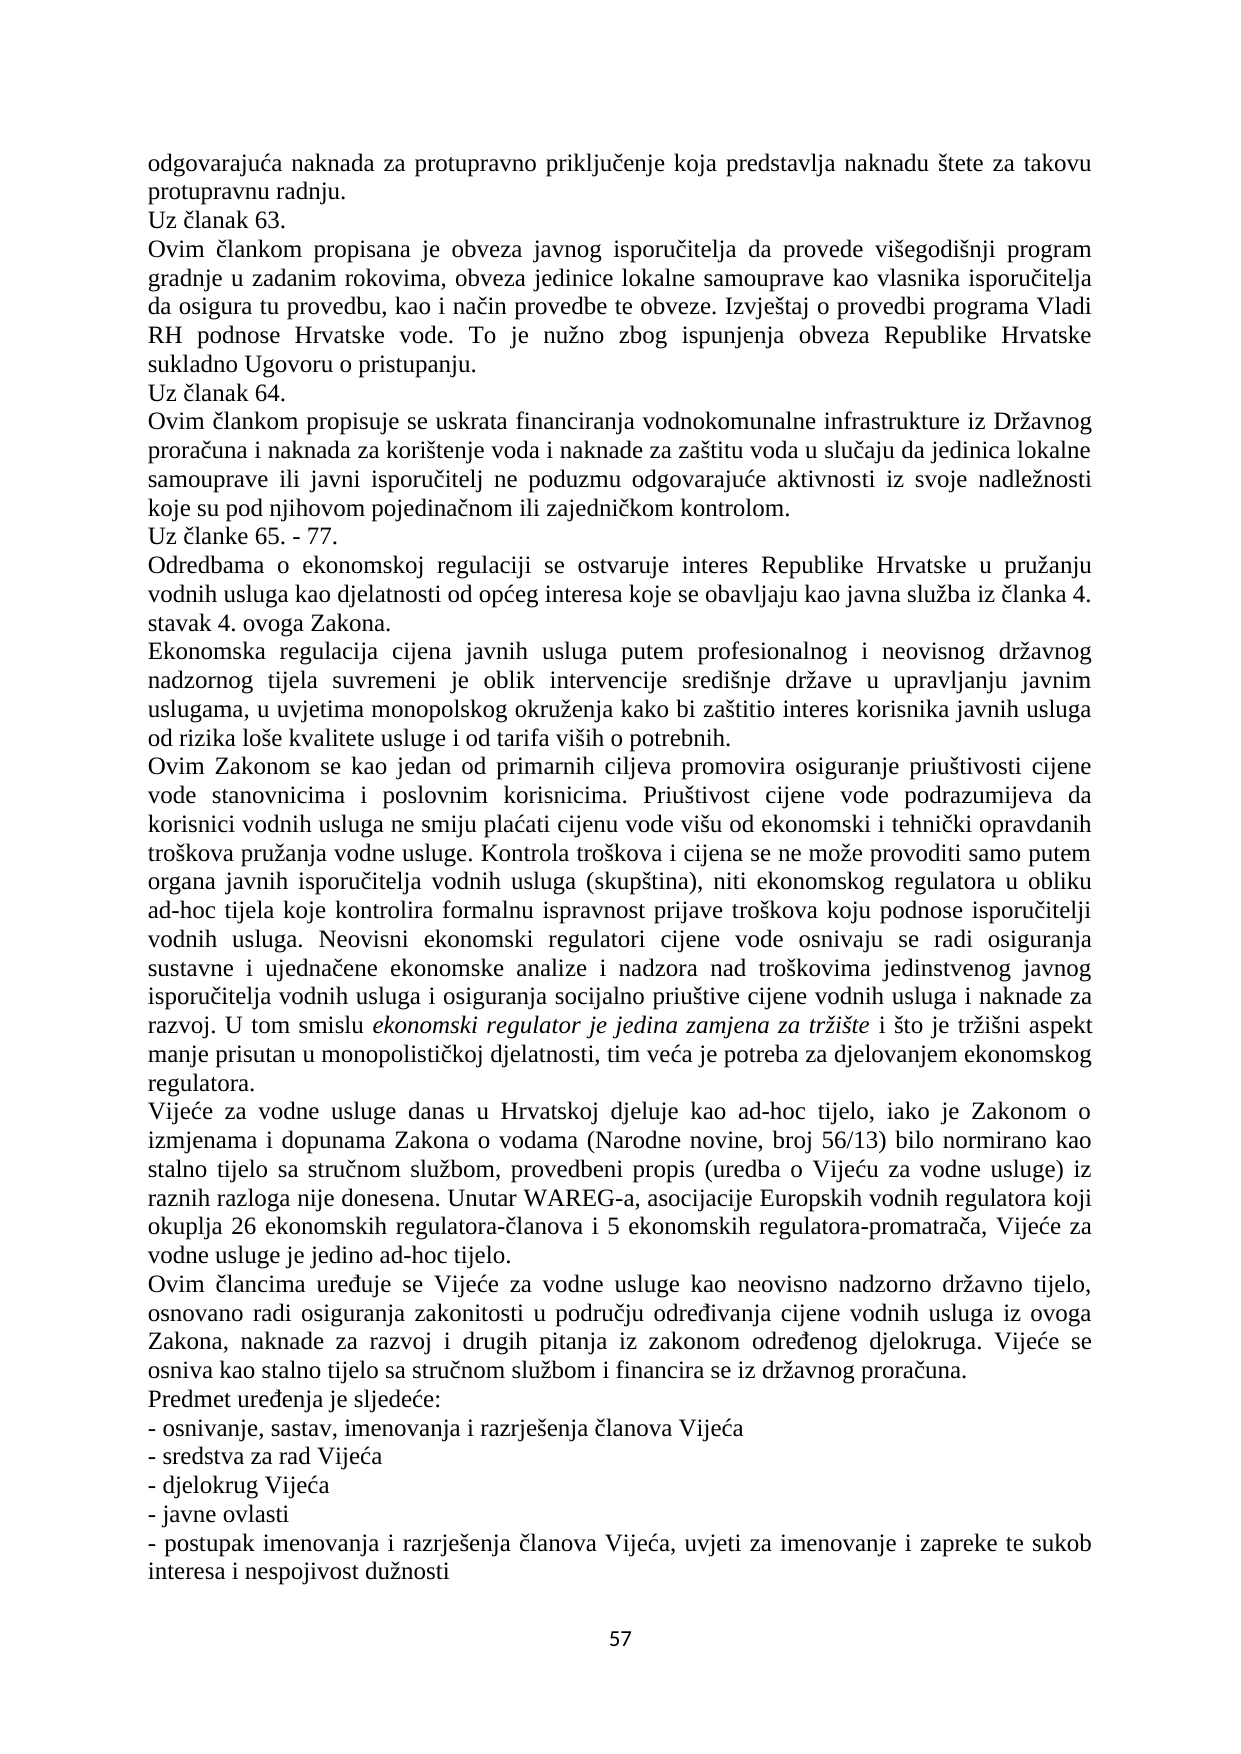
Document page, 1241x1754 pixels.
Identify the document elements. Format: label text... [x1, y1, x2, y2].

text Ovim člankom propisuje se uskrata financiranja vodnokomunalne infrastrukture iz Državnog proračuna i naknada za korištenje voda i naknade za zaštitu voda u slučaju da jedinica lokalne samouprave ili javni isporučitelj ne poduzmu odgovarajuće aktivnosti iz svoje nadležnosti koje su pod njihovom pojedinačnom ili zajedničkom kontrolom. [148, 406, 1093, 521]
text Ovim člankom propisana je obveza javnog isporučitelja da provede višegodišnji program gradnje u zadanim rokovima, obveza jedinice lokalne samouprave kao vlasnika isporučitelja da osigura tu provedbu, kao i način provedbe te obveze. Izvještaj o provedbi programa Vladi RH podnose Hrvatske vode. To je nužno zbog ispunjenja obveza Republike Hrvatske sukladno Ugovoru o pristupanju. [148, 234, 1093, 378]
text Ekonomska regulacija cijena javnih usluga putem profesionalnog i neovisnog državnog nadzornog tijela suvremeni je oblik intervencije središnje države u upravljanju javnim uslugama, u uvjetima monopolskog okruženja kako bi zaštitio interes korisnika javnih usluga od rizika loše kvalitete usluge i od tarifa viših o potrebnih. [148, 636, 1093, 751]
text - sredstva za rad Vijeća [148, 1441, 1093, 1470]
subtitle Uz članke 65. - 77. [148, 521, 1093, 550]
text Ovim Zakonom se kao jedan od primarnih ciljeva promovira osiguranje priuštivosti cijene vode stanovnicima i poslovnim korisnicima. Priuštivost cijene vode podrazumijeva da korisnici vodnih usluga ne smiju plaćati cijenu vode višu od ekonomski i tehnički opravdanih troškova pružanja vodne usluge. Kontrola troškova i cijena se ne može provoditi samo putem organa javnih isporučitelja vodnih usluga (skupština), niti ekonomskog regulatora u obliku ad-hoc tijela koje kontrolira formalnu ispravnost prijave troškova koju podnose isporučitelji vodnih usluga. Neovisni ekonomski regulatori cijene vode osnivaju se radi osiguranja sustavne i ujednačene ekonomske analize i nadzora nad troškovima jedinstvenog javnog isporučitelja vodnih usluga i osiguranja socijalno priuštive cijene vodnih usluga i naknade za razvoj. U tom smislu ekonomski regulator je jedina zamjena za tržište i što je tržišni aspekt manje prisutan u monopolističkoj djelatnosti, tim veća je potreba za djelovanjem ekonomskog regulatora. [148, 751, 1093, 1096]
text - osnivanje, sastav, imenovanja i razrješenja članova Vijeća [148, 1413, 1093, 1441]
subtitle Uz članak 63. [148, 205, 1093, 234]
text - djelokrug Vijeća [148, 1470, 1093, 1499]
text Odredbama o ekonomskoj regulaciji se ostvaruje interes Republike Hrvatske u pružanju vodnih usluga kao djelatnosti od općeg interesa koje se obavljaju kao javna služba iz članka 4. stavak 4. ovoga Zakona. [148, 550, 1093, 636]
text - javne ovlasti [148, 1499, 1093, 1528]
text Predmet uređenja je sljedeće: [148, 1384, 1093, 1413]
subtitle Uz članak 64. [148, 378, 1093, 406]
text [148, 148, 1093, 205]
text - postupak imenovanja i razrješenja članova Vijeća, uvjeti za imenovanje i zapreke te sukob interesa i nespojivost dužnosti [148, 1528, 1093, 1585]
text Ovim člancima uređuje se Vijeće za vodne usluge kao neovisno nadzorno državno tijelo, osnovano radi osiguranja zakonitosti u području određivanja cijene vodnih usluga iz ovoga Zakona, naknade za razvoj i drugih pitanja iz zakonom određenog djelokruga. Vijeće se osniva kao stalno tijelo sa stručnom službom i financira se iz državnog proračuna. [148, 1269, 1093, 1384]
text Vijeće za vodne usluge danas u Hrvatskoj djeluje kao ad-hoc tijelo, iako je Zakonom o izmjenama i dopunama Zakona o vodama (Narodne novine, broj 56/13) bilo normirano kao stalno tijelo sa stručnom službom, provedbeni propis (uredba o Vijeću za vodne usluge) iz raznih razloga nije donesena. Unutar WAREG-a, asocijacije Europskih vodnih regulatora koji okuplja 26 ekonomskih regulatora-članova i 5 ekonomskih regulatora-promatrača, Vijeće za vodne usluge je jedino ad-hoc tijelo. [148, 1096, 1093, 1269]
